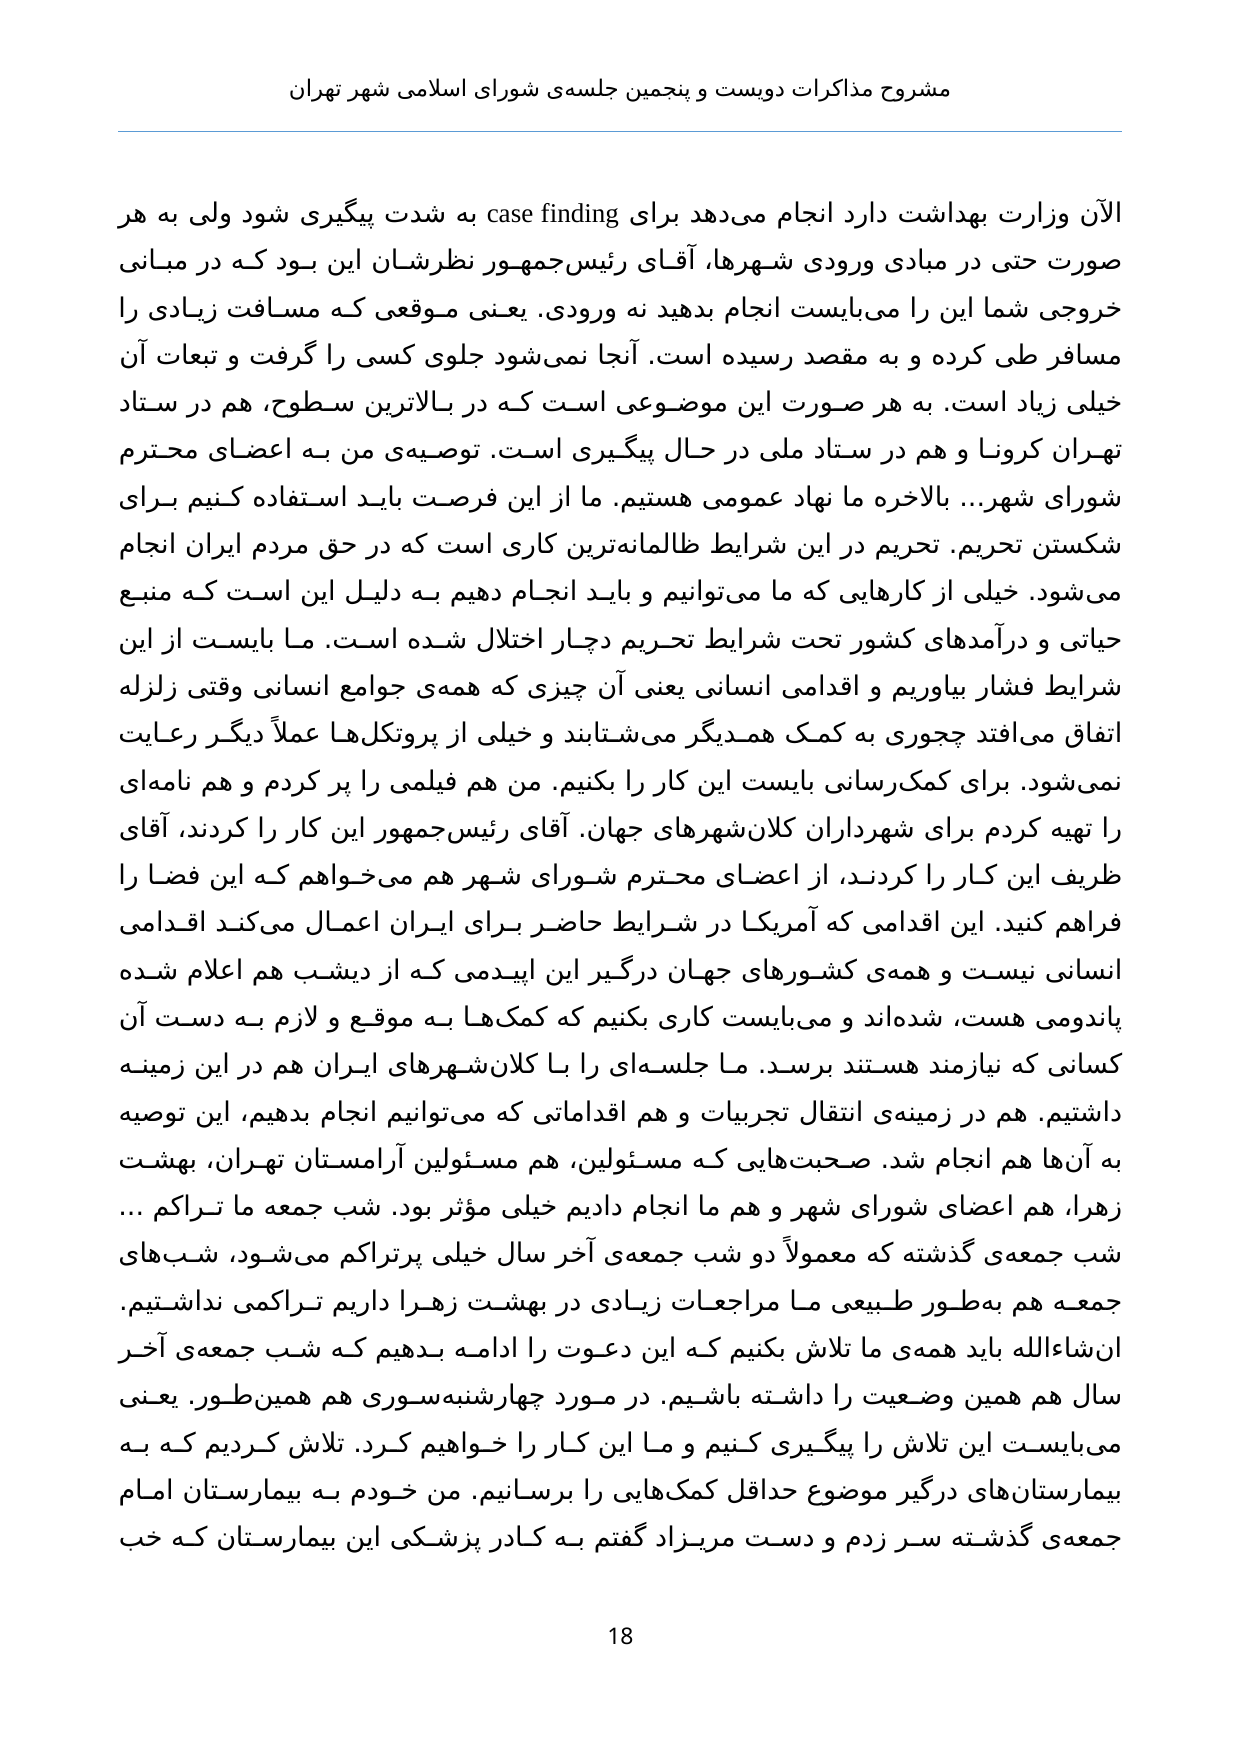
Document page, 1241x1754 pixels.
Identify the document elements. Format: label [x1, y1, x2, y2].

text [118, 197, 1122, 1553]
